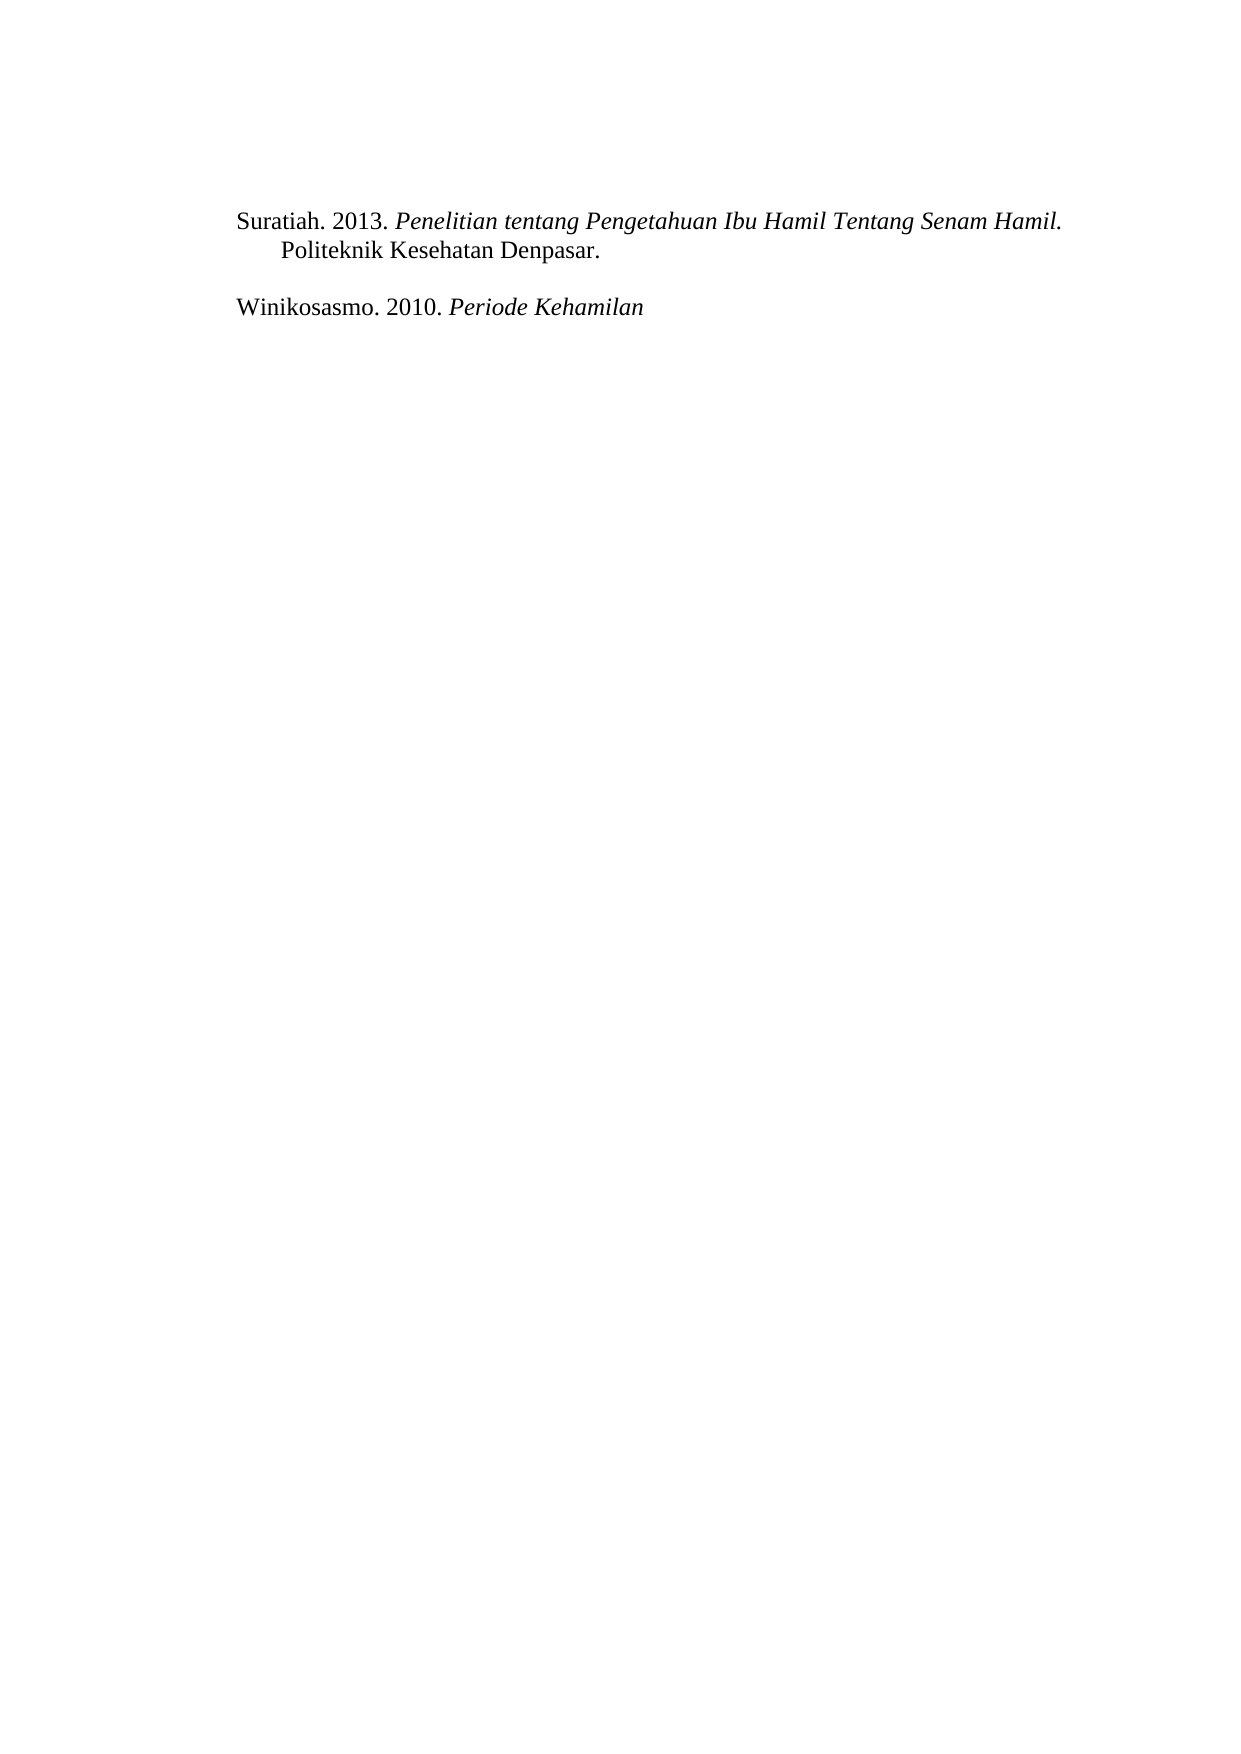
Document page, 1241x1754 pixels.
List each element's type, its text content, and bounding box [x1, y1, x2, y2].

text Winikosasmo. 2010. Periode Kehamilan [236, 292, 1063, 321]
text Suratiah. 2013. Penelitian tentang Pengetahuan Ibu Hamil Tentang Senam Hamil. Politeknik Kesehatan Denpasar. [236, 206, 1063, 263]
